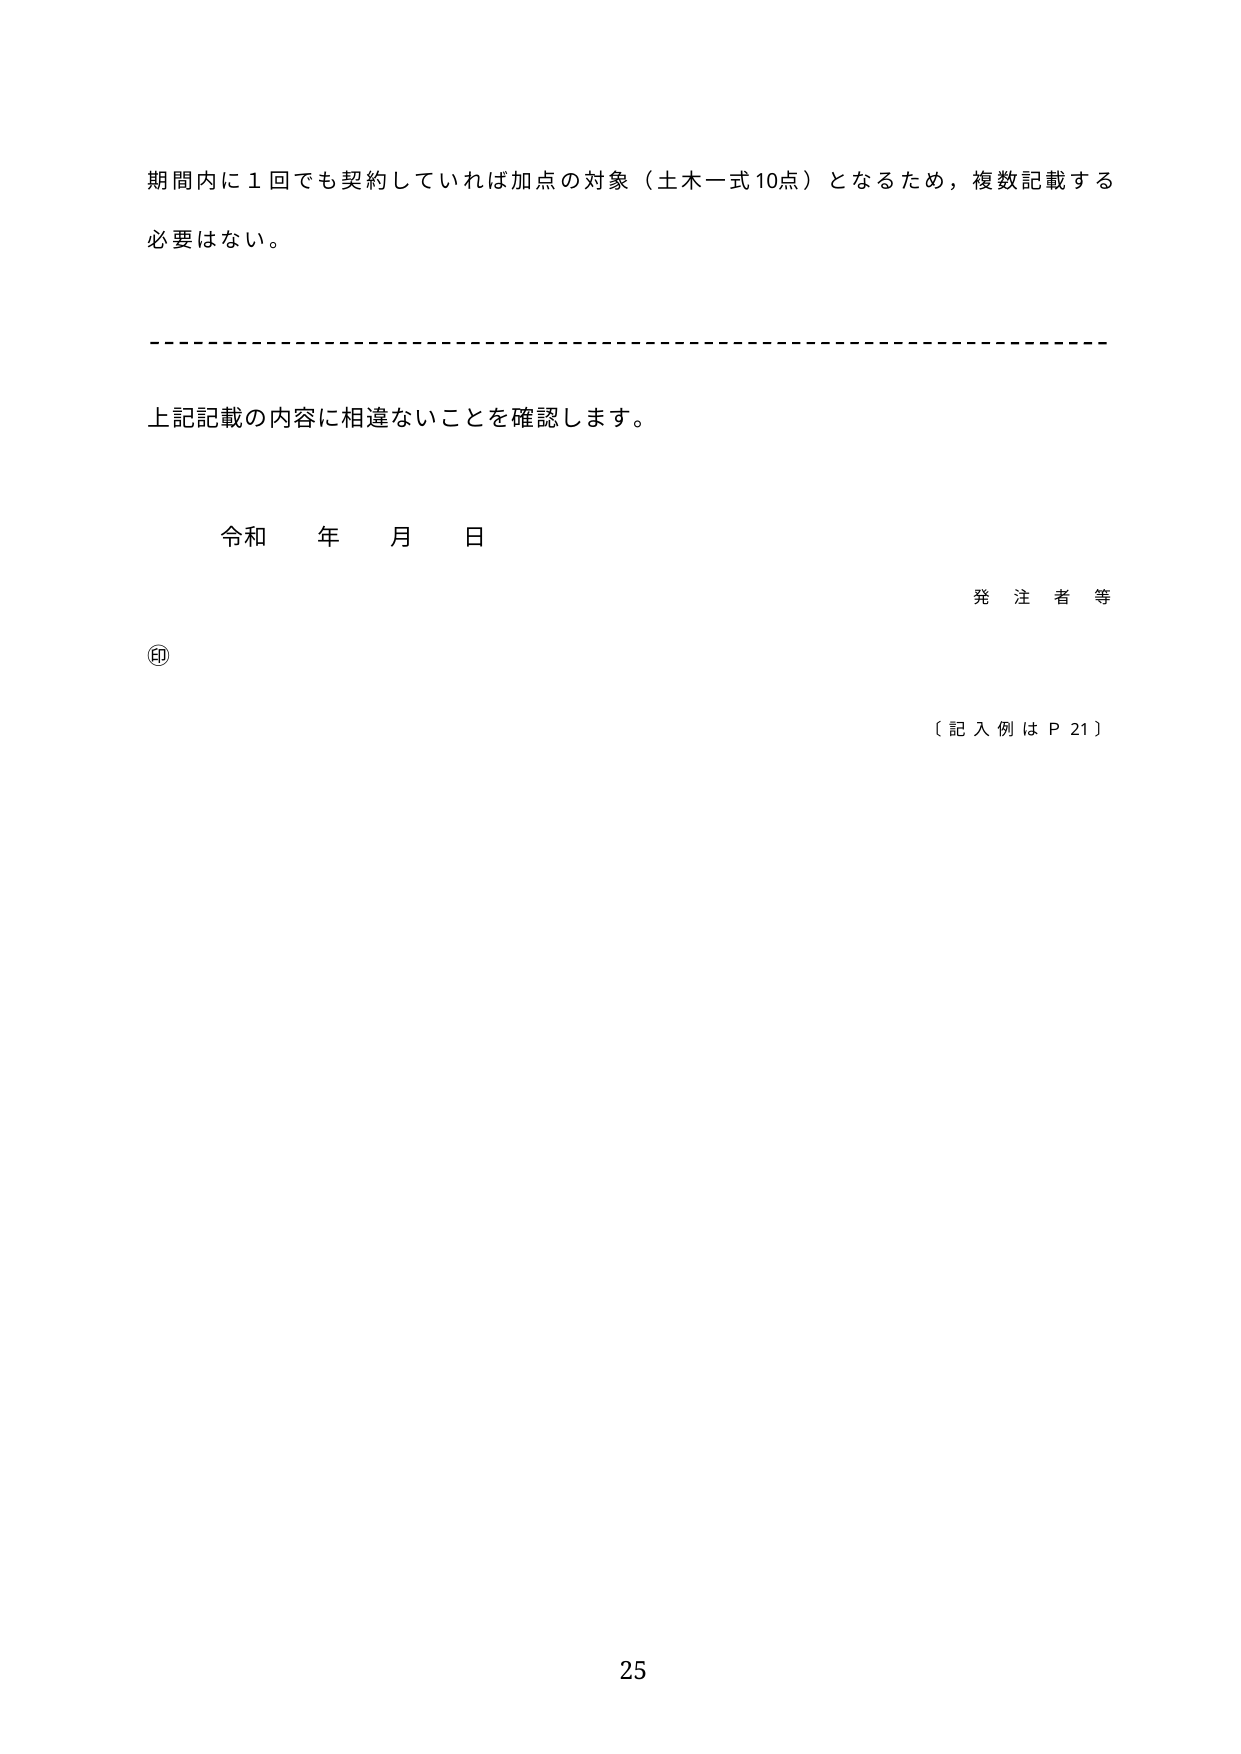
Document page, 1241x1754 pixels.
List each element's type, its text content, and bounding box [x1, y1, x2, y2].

text 〔記入例はＰ21〕 [148, 714, 1118, 743]
text 令和 年 月 日 [148, 506, 1118, 565]
text 期間内に１回でも契約していれば加点の対象（土木一式10点）となるため，複数記載する必要はない。 [148, 149, 1118, 268]
text 上記記載の内容に相違ないことを確認します。 [148, 387, 1118, 446]
text 発注者等 ㊞ [148, 565, 1118, 684]
